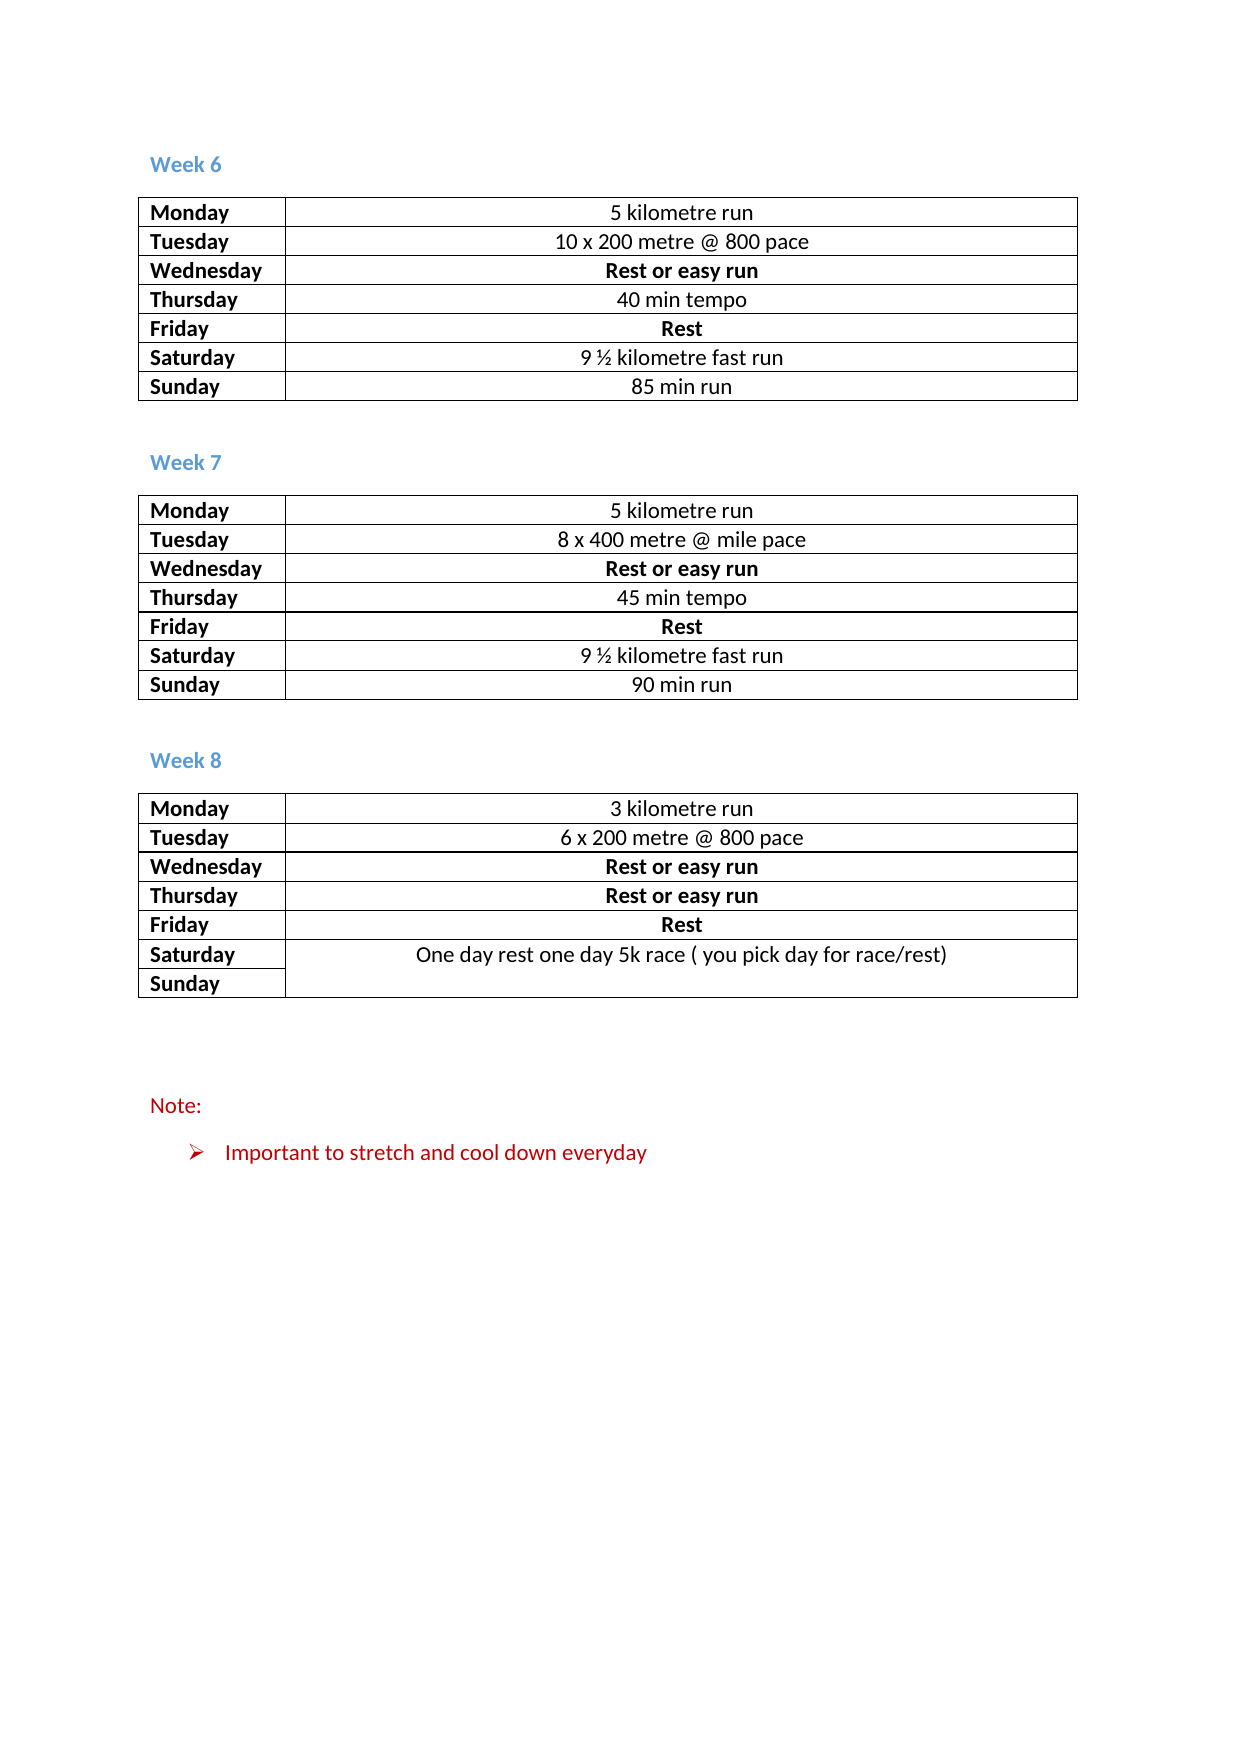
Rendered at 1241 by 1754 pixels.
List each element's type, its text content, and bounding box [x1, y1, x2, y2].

table_cell Sunday [139, 671, 285, 698]
table_cell Rest or easy run [286, 882, 1077, 909]
list Important to stretch and cool down everyday [187, 1138, 1090, 1166]
table_cell Wednesday [139, 554, 285, 582]
table_cell 10 x 200 metre @ 800 pace [286, 227, 1077, 255]
table_cell 9 ½ kilometre fast run [286, 641, 1077, 669]
text Note: [150, 1092, 1090, 1119]
table_cell Tuesday [139, 525, 285, 553]
table_cell Rest or easy run [286, 853, 1077, 881]
table_cell Thursday [139, 583, 285, 611]
table_cell Wednesday [139, 853, 285, 881]
table_cell Friday [139, 613, 285, 640]
table_cell Friday [139, 314, 285, 342]
table_header Monday [139, 496, 285, 524]
table_cell 6 x 200 metre @ 800 pace [286, 824, 1077, 851]
table_cell 9 ½ kilometre fast run [286, 343, 1077, 371]
table_cell Friday [139, 911, 285, 939]
table_header Monday [139, 794, 285, 822]
table_cell 40 min tempo [286, 285, 1077, 313]
table_cell Saturday [139, 343, 285, 371]
table_cell Wednesday [139, 256, 285, 284]
text Week 6 [150, 150, 1090, 178]
table_cell One day rest one day 5k race ( you pick day for race/rest) [286, 940, 1077, 997]
table_cell Rest [286, 314, 1077, 342]
table_cell Rest [286, 911, 1077, 939]
table_cell Sunday [139, 372, 285, 400]
table_cell Saturday [139, 641, 285, 669]
table_cell Saturday [139, 940, 285, 968]
table_header 3 kilometre run [286, 794, 1077, 822]
table_header Monday [139, 198, 285, 226]
table_cell 8 x 400 metre @ mile pace [286, 525, 1077, 553]
table_cell Rest [286, 613, 1077, 640]
table_cell 85 min run [286, 372, 1077, 400]
text Week 8 [150, 746, 1090, 774]
text Week 7 [150, 448, 1090, 476]
table_header 5 kilometre run [286, 496, 1077, 524]
table_cell Rest or easy run [286, 554, 1077, 582]
table_cell Tuesday [139, 824, 285, 851]
table_cell Sunday [139, 969, 285, 997]
table_cell Rest or easy run [286, 256, 1077, 284]
table_header 5 kilometre run [286, 198, 1077, 226]
table_cell Thursday [139, 882, 285, 909]
table_cell 90 min run [286, 671, 1077, 698]
table_cell 45 min tempo [286, 583, 1077, 611]
table_cell Tuesday [139, 227, 285, 255]
table_cell Thursday [139, 285, 285, 313]
